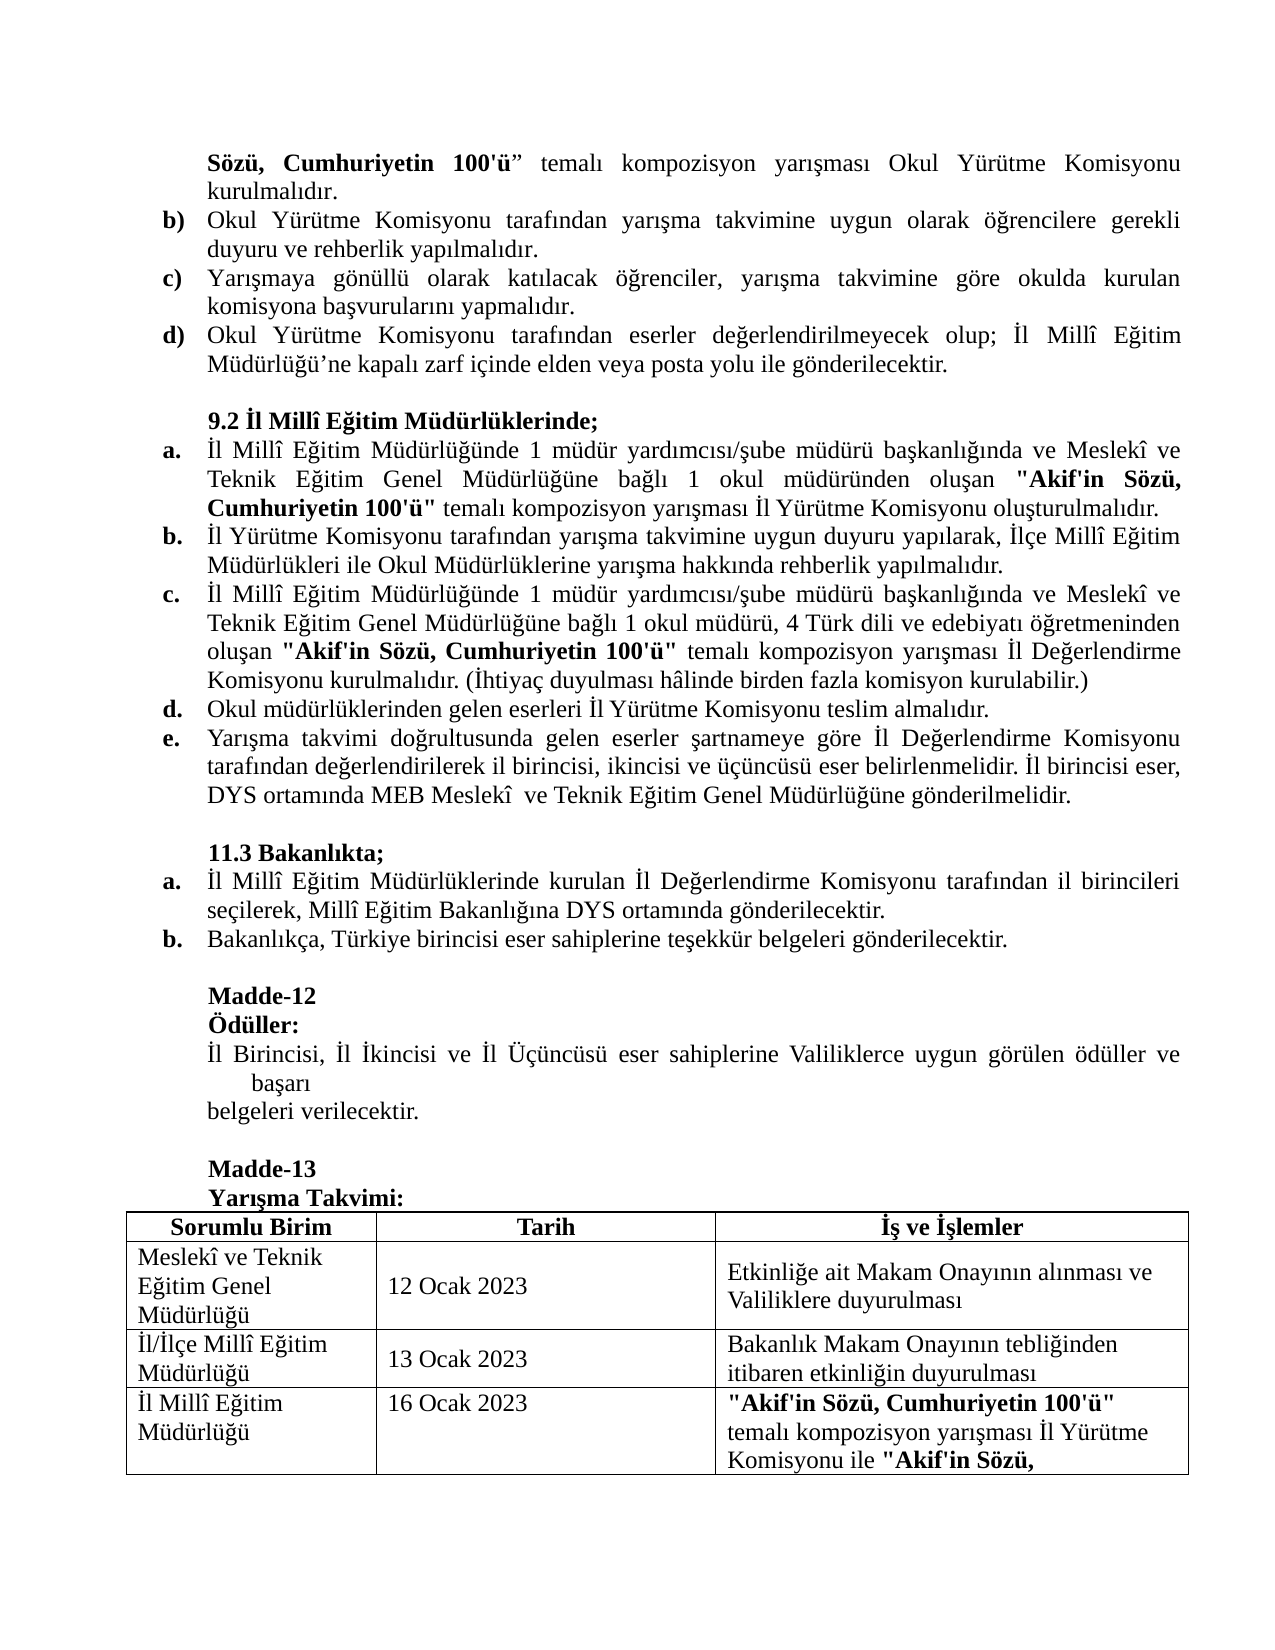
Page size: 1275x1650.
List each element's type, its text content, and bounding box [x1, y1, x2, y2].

text 11.3 Bakanlıkta; [133, 838, 1181, 866]
text belgeleri verilecektir. [207, 1096, 1181, 1125]
list Okul müdürlüklerinden gelen eserleri İl Yürütme Komisyonu teslim almalıdır. [162, 694, 1181, 723]
list Yarışmaya gönüllü olarak katılacak öğrenciler, yarışma takvimine göre okulda kurulan komisyona başvurularını yapmalıdır. [162, 263, 1181, 320]
list İl Millî Eğitim Müdürlüğünde 1 müdür yardımcısı/şube müdürü başkanlığında ve Meslekî ve Teknik Eğitim Genel Müdürlüğüne bağlı 1 okul müdürü, 4 Türk dili ve edebiyatı öğretmeninden oluşan "Akif'in Sözü, Cumhuriyetin 100'ü" temalı kompozisyon yarışması İl Değerlendirme Komisyonu kurulmalıdır. (İhtiyaç duyulması hâlinde birden fazla komisyon kurulabilir.) [162, 579, 1181, 694]
text 9.2 İl Millî Eğitim Müdürlüklerinde; [133, 406, 1181, 435]
list Bakanlıkça, Türkiye birincisi eser sahiplerine teşekkür belgeleri gönderilecektir. [162, 924, 1181, 953]
list İl Millî Eğitim Müdürlüğünde 1 müdür yardımcısı/şube müdürü başkanlığında ve Meslekî ve Teknik Eğitim Genel Müdürlüğüne bağlı 1 okul müdüründen oluşan "Akif'in Sözü, Cumhuriyetin 100'ü" temalı kompozisyon yarışması İl Yürütme Komisyonu oluşturulmalıdır. [162, 435, 1181, 521]
list Yarışma takvimi doğrultusunda gelen eserler şartnameye göre İl Değerlendirme Komisyonu tarafından değerlendirilerek il birincisi, ikincisi ve üçüncüsü eser belirlenmelidir. İl birincisi eser, DYS ortamında MEB Meslekî ve Teknik Eğitim Genel Müdürlüğüne gönderilmelidir. [162, 723, 1181, 809]
table_cell 13 Ocak 2023 [377, 1330, 715, 1387]
table_cell 16 Ocak 2023 [377, 1388, 715, 1474]
list Okul Yürütme Komisyonu tarafından yarışma takvimine uygun olarak öğrencilere gerekli duyuru ve rehberlik yapılmalıdır. [162, 205, 1181, 263]
text Madde-12 [133, 981, 1181, 1010]
table_cell Etkinliğe ait Makam Onayının alınması ve Valiliklere duyurulması [716, 1242, 1188, 1328]
text İl Birincisi, İl İkincisi ve İl Üçüncüsü eser sahiplerine Valiliklerce uygun görülen ödüller ve başarı [207, 1039, 1181, 1096]
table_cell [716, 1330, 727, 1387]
list Okul Yürütme Komisyonu tarafından eserler değerlendirilmeyecek olup; İl Millî Eğitim Müdürlüğü’ne kapalı zarf içinde elden veya posta yolu ile gönderilecektir. [162, 320, 1181, 378]
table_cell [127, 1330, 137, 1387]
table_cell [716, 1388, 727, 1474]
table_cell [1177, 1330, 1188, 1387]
table_cell 12 Ocak 2023 [377, 1242, 715, 1328]
text Yarışma Takvimi: [133, 1183, 1181, 1211]
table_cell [127, 1388, 376, 1474]
list İl Millî Eğitim Müdürlüklerinde kurulan İl Değerlendirme Komisyonu tarafından il birincileri seçilerek, Millî Eğitim Bakanlığına DYS ortamında gönderilecektir. [162, 866, 1181, 924]
text Madde-13 [133, 1154, 1181, 1183]
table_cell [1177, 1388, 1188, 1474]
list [162, 148, 1181, 205]
text Ödüller: [133, 1010, 1181, 1039]
list İl Yürütme Komisyonu tarafından yarışma takvimine uygun duyuru yapılarak, İlçe Millî Eğitim Müdürlükleri ile Okul Müdürlüklerine yarışma hakkında rehberlik yapılmalıdır. [162, 521, 1181, 579]
